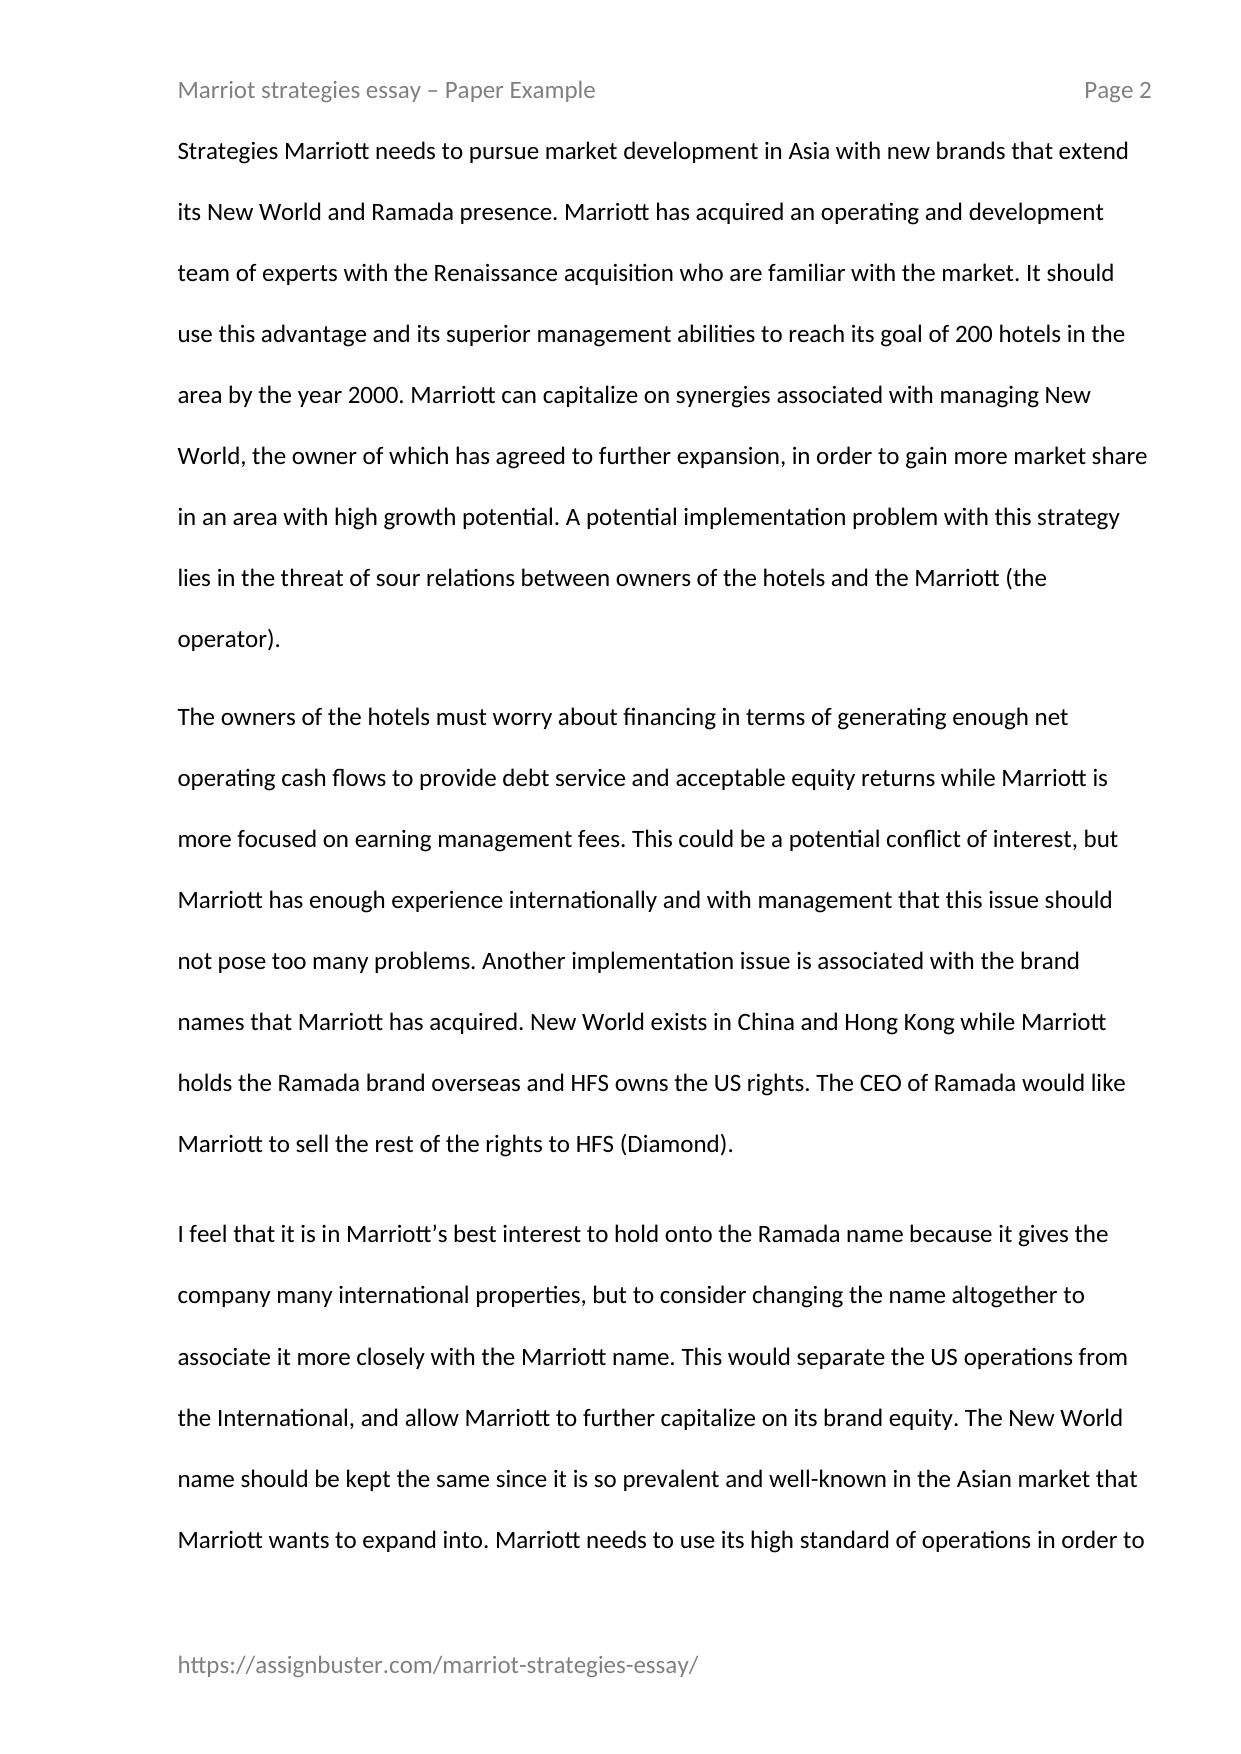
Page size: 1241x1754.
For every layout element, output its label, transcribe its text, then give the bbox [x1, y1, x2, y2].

text Strategies Marriott needs to pursue market development in Asia with new brands that extend its New World and Ramada presence. Marriott has acquired an operating and development team of experts with the Renaissance acquisition who are familiar with the market. It should use this advantage and its superior management abilities to reach its goal of 200 hotels in the area by the year 2000. Marriott can capitalize on synergies associated with managing New World, the owner of which has agreed to further expansion, in order to gain more market share in an area with high growth potential. A potential implementation problem with this strategy lies in the threat of sour relations between owners of the hotels and the Marriott (the operator). [177, 135, 1152, 654]
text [177, 1219, 1152, 1554]
text The owners of the hotels must worry about financing in terms of generating enough net operating cash flows to provide debt service and acceptable equity returns while Marriott is more focused on earning management fees. This could be a potential conflict of interest, but Marriott has enough experience internationally and with management that this issue should not pose too many problems. Another implementation issue is associated with the brand names that Marriott has acquired. New World exists in China and Hong Kong while Marriott holds the Ramada brand overseas and HFS owns the US rights. The CEO of Ramada would like Marriott to sell the rest of the rights to HFS (Diamond). [177, 701, 1152, 1159]
